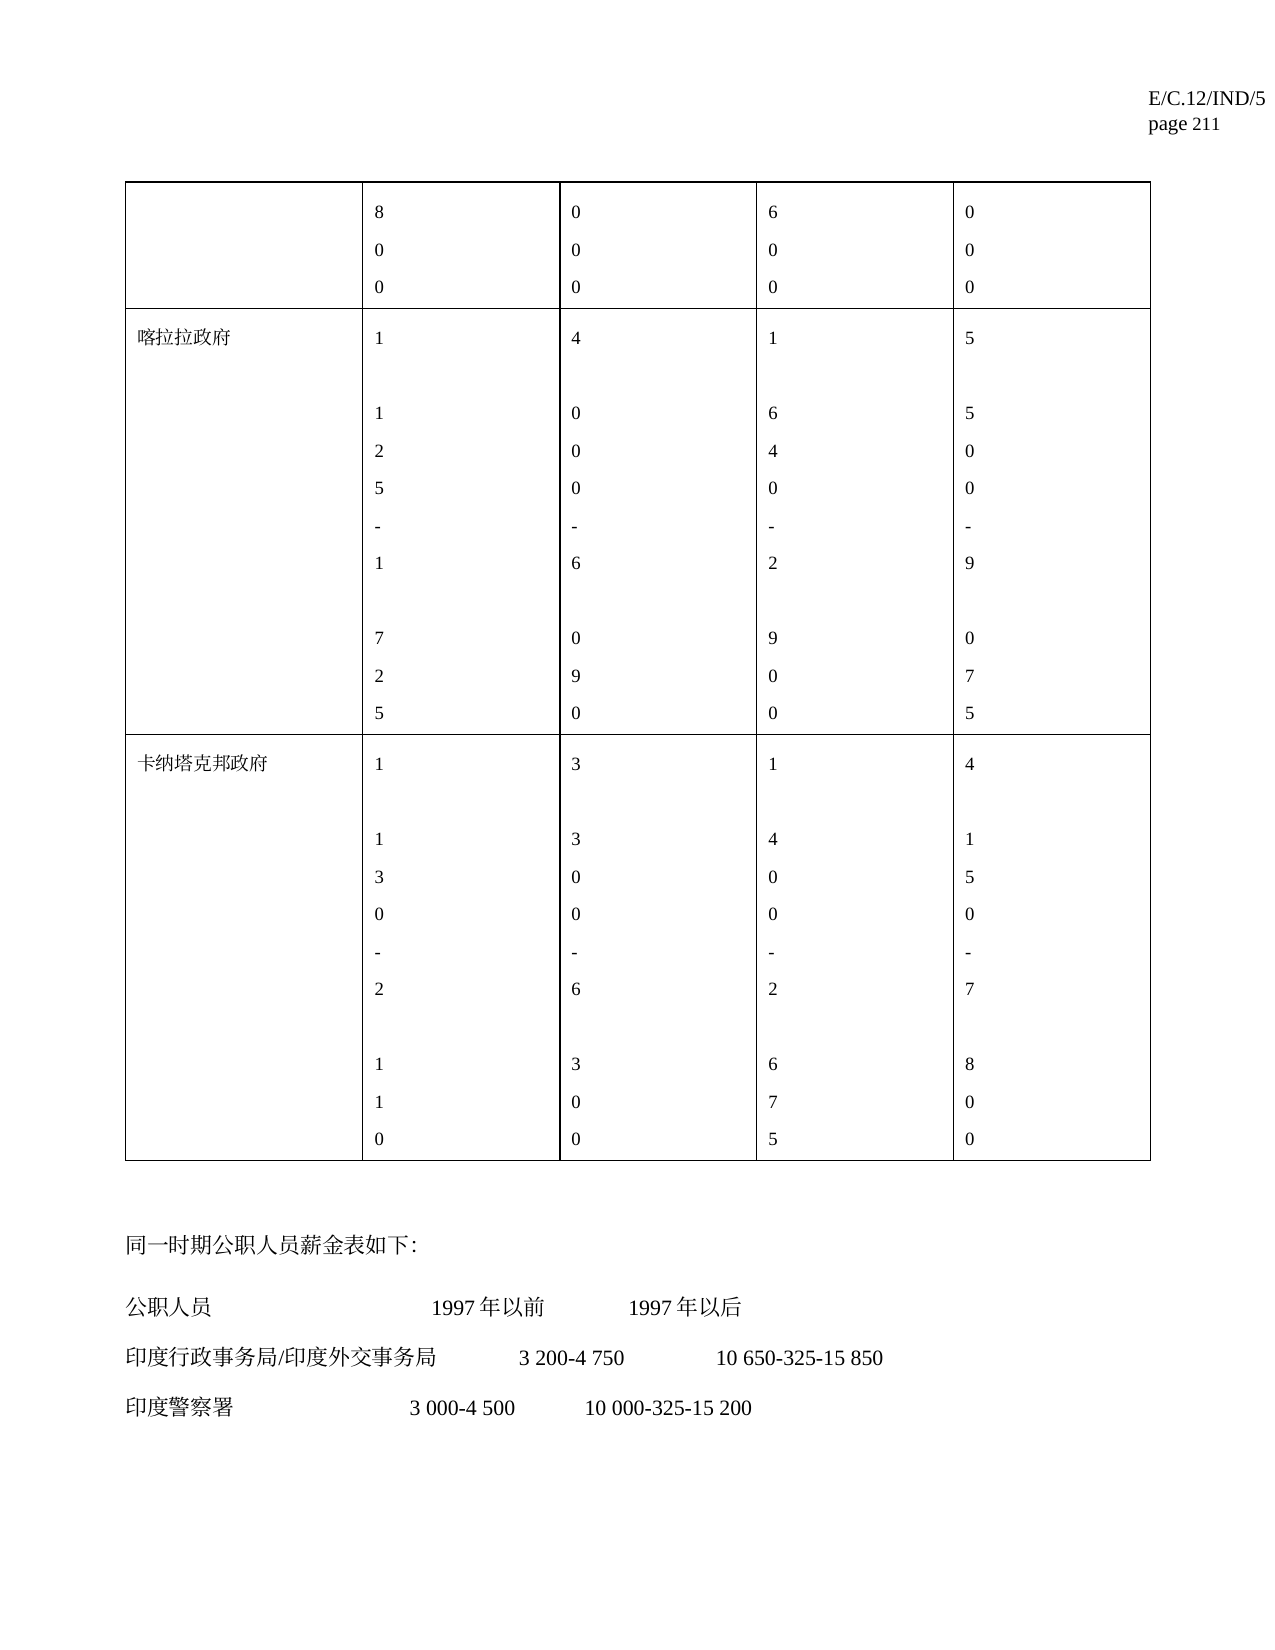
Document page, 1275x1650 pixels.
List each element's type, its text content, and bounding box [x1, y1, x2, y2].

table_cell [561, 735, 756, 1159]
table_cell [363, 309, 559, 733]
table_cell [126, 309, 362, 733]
text 公职人员 1997年以前 1997年以后 [125, 1286, 1150, 1323]
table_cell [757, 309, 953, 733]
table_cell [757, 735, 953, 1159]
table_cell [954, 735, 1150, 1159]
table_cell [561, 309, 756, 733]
text 印度行政事务局/印度外交事务局 3 200-4 750 10 650-325-15 850 [125, 1336, 1150, 1373]
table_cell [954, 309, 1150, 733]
text 印度警察署 3 000-4 500 10 000-325-15 200 [125, 1386, 1150, 1423]
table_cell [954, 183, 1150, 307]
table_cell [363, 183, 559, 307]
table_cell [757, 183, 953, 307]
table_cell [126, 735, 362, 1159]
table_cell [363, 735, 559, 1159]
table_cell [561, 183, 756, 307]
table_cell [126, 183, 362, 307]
text 同一时期公职人员薪金表如下： [125, 1223, 1150, 1261]
